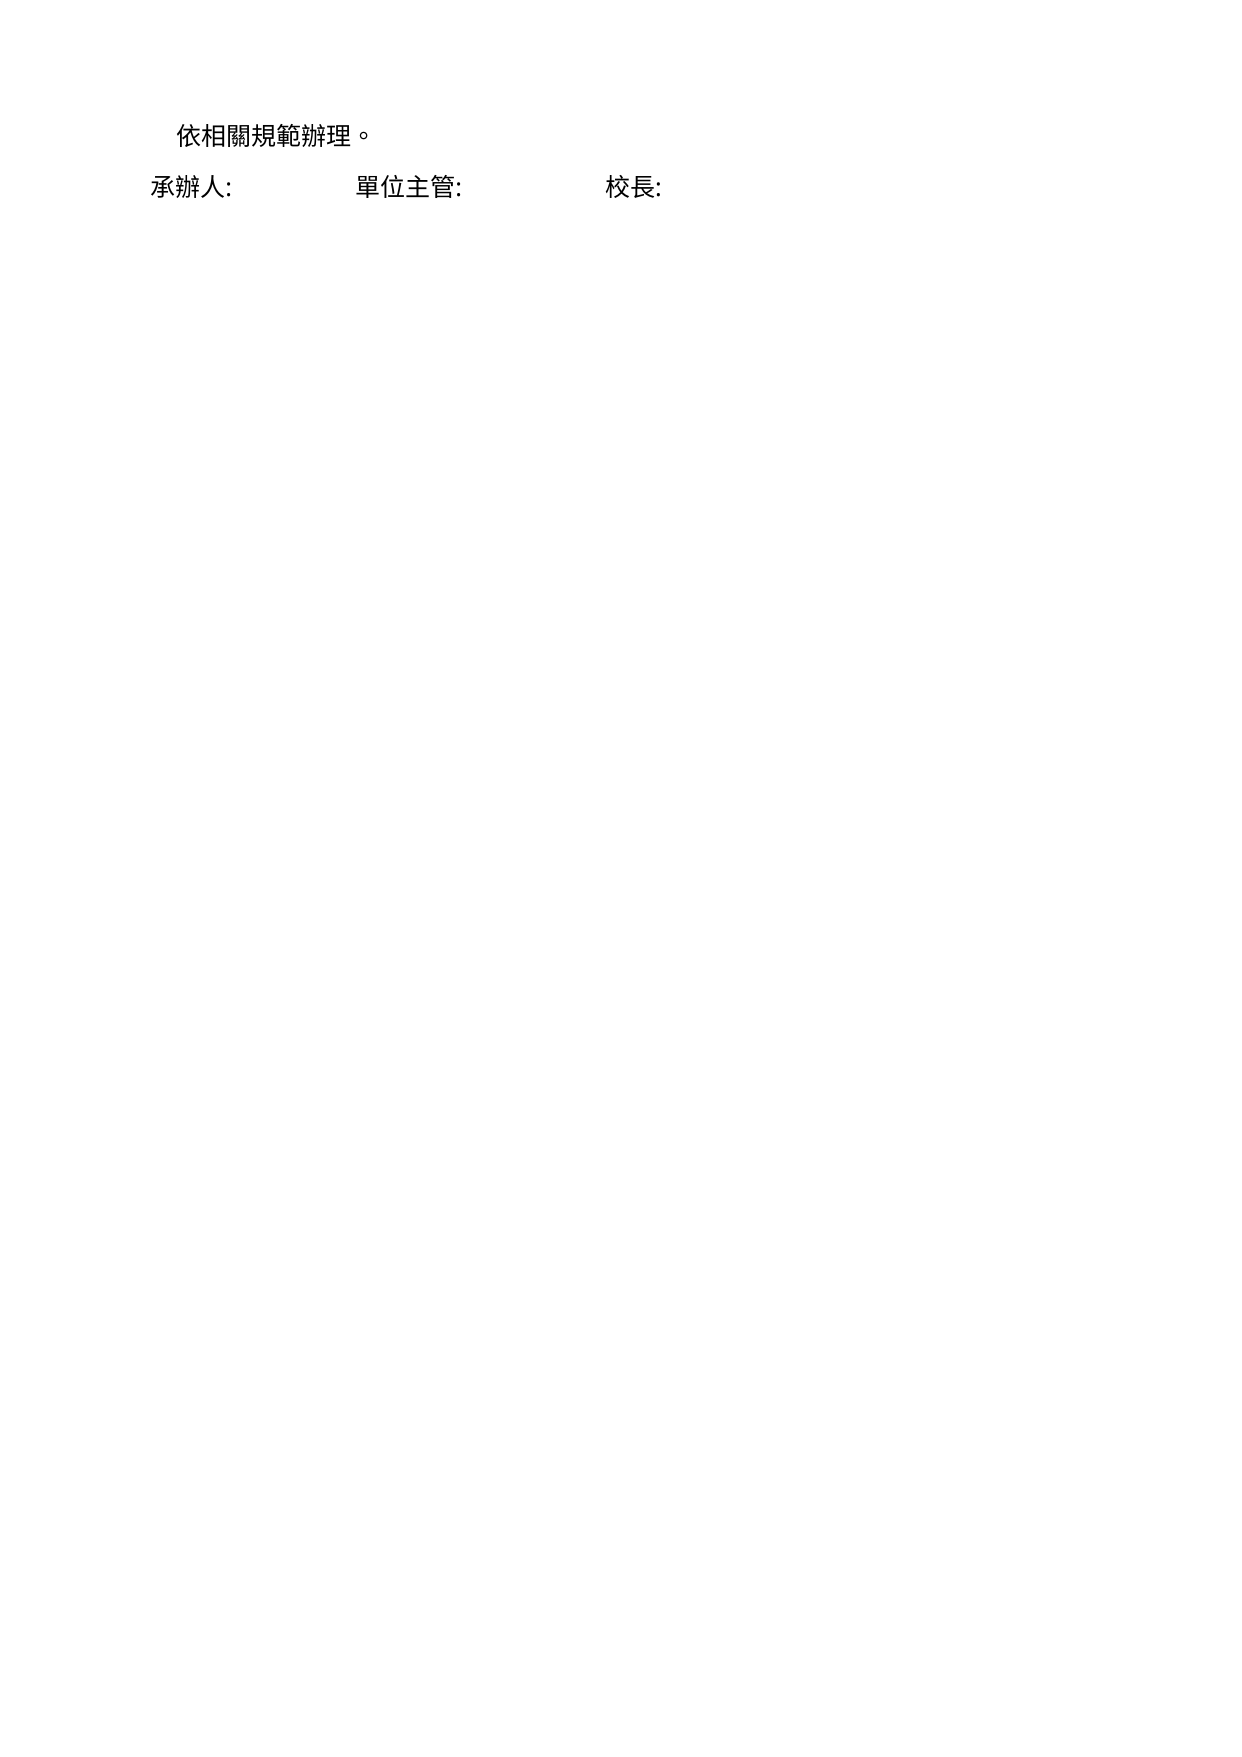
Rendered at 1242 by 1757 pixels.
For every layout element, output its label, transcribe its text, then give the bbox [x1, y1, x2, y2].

text 承辦人: 單位主管: 校長: [150, 168, 1076, 204]
text 依相關規範辦理。 [150, 117, 1076, 153]
